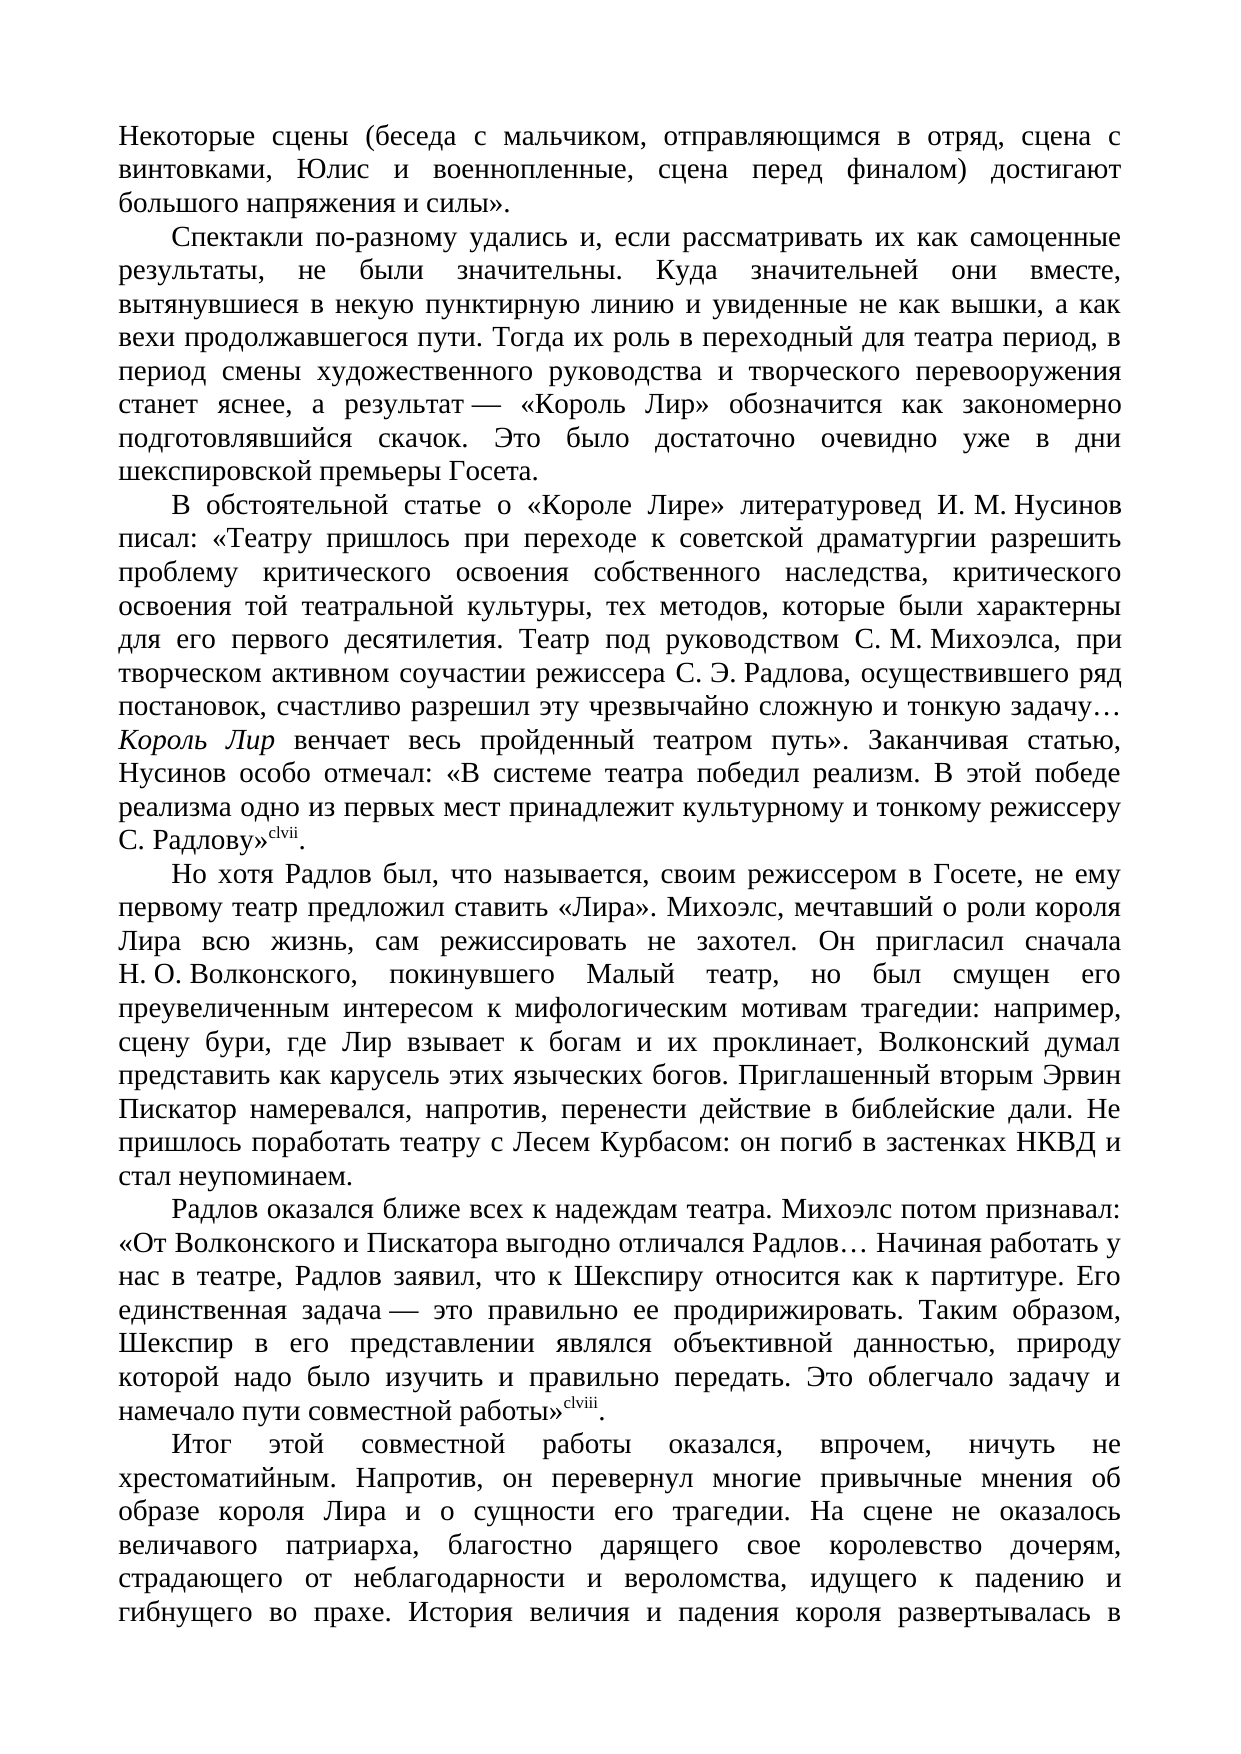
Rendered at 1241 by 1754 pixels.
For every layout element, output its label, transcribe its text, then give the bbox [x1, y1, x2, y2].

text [118, 118, 1122, 219]
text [118, 1426, 1122, 1627]
text Спектакли по-разному удались и, если рассматривать их как самоценные результаты, не были значительны. Куда значительней они вместе, вытянувшиеся в некую пунктирную линию и увиденные не как вышки, а как вехи продолжавшегося пути. Тогда их роль в переходный для театра период, в период смены художественного руководства и творческого перевооружения станет яснее, а результат — «Король Лир» обозначится как закономерно подготовлявшийся скачок. Это было достаточно очевидно уже в дни шекспировской премьеры Госета. [118, 219, 1122, 487]
text Но хотя Радлов был, что называется, своим режиссером в Госете, не ему первому театр предложил ставить «Лира». Михоэлс, мечтавший о роли короля Лира всю жизнь, сам режиссировать не захотел. Он пригласил сначала Н. О. Волконского, покинувшего Малый театр, но был смущен его преувеличенным интересом к мифологическим мотивам трагедии: например, сцену бури, где Лир взывает к богам и их проклинает, Волконский думал представить как карусель этих языческих богов. Приглашенный вторым Эрвин Пискатор намеревался, напротив, перенести действие в библейские дали. Не пришлось поработать театру с Лесем Курбасом: он погиб в застенках НКВД и стал неупоминаем. [118, 856, 1122, 1191]
text Радлов оказался ближе всех к надеждам театра. Михоэлс потом признавал: «От Волконского и Пискатора выгодно отличался Радлов… Начиная работать у нас в театре, Радлов заявил, что к Шекспиру относится как к партитуре. Его единственная задача — это правильно ее продирижировать. Таким образом, Шекспир в его представлении являлся объективной данностью, природу которой надо было изучить и правильно передать. Это облегчало задачу и намечало пути совместной работы». [118, 1191, 1122, 1426]
text В обстоятельной статье о «Короле Лире» литературовед И. М. Нусинов писал: «Театру пришлось при переходе к советской драматургии разрешить проблему критического освоения собственного наследства, критического освоения той театральной культуры, тех методов, которые были характерны для его первого десятилетия. Театр под руководством С. М. Михоэлса, при творческом активном соучастии режиссера С. Э. Радлова, осуществившего ряд постановок, счастливо разрешил эту чрезвычайно сложную и тонкую задачу… Король Лир венчает весь пройденный театром путь». Заканчивая статью, Нусинов особо отмечал: «В системе театра победил реализм. В этой победе реализма одно из первых мест принадлежит культурному и тонкому режиссеру С. Радлову». [118, 487, 1122, 856]
